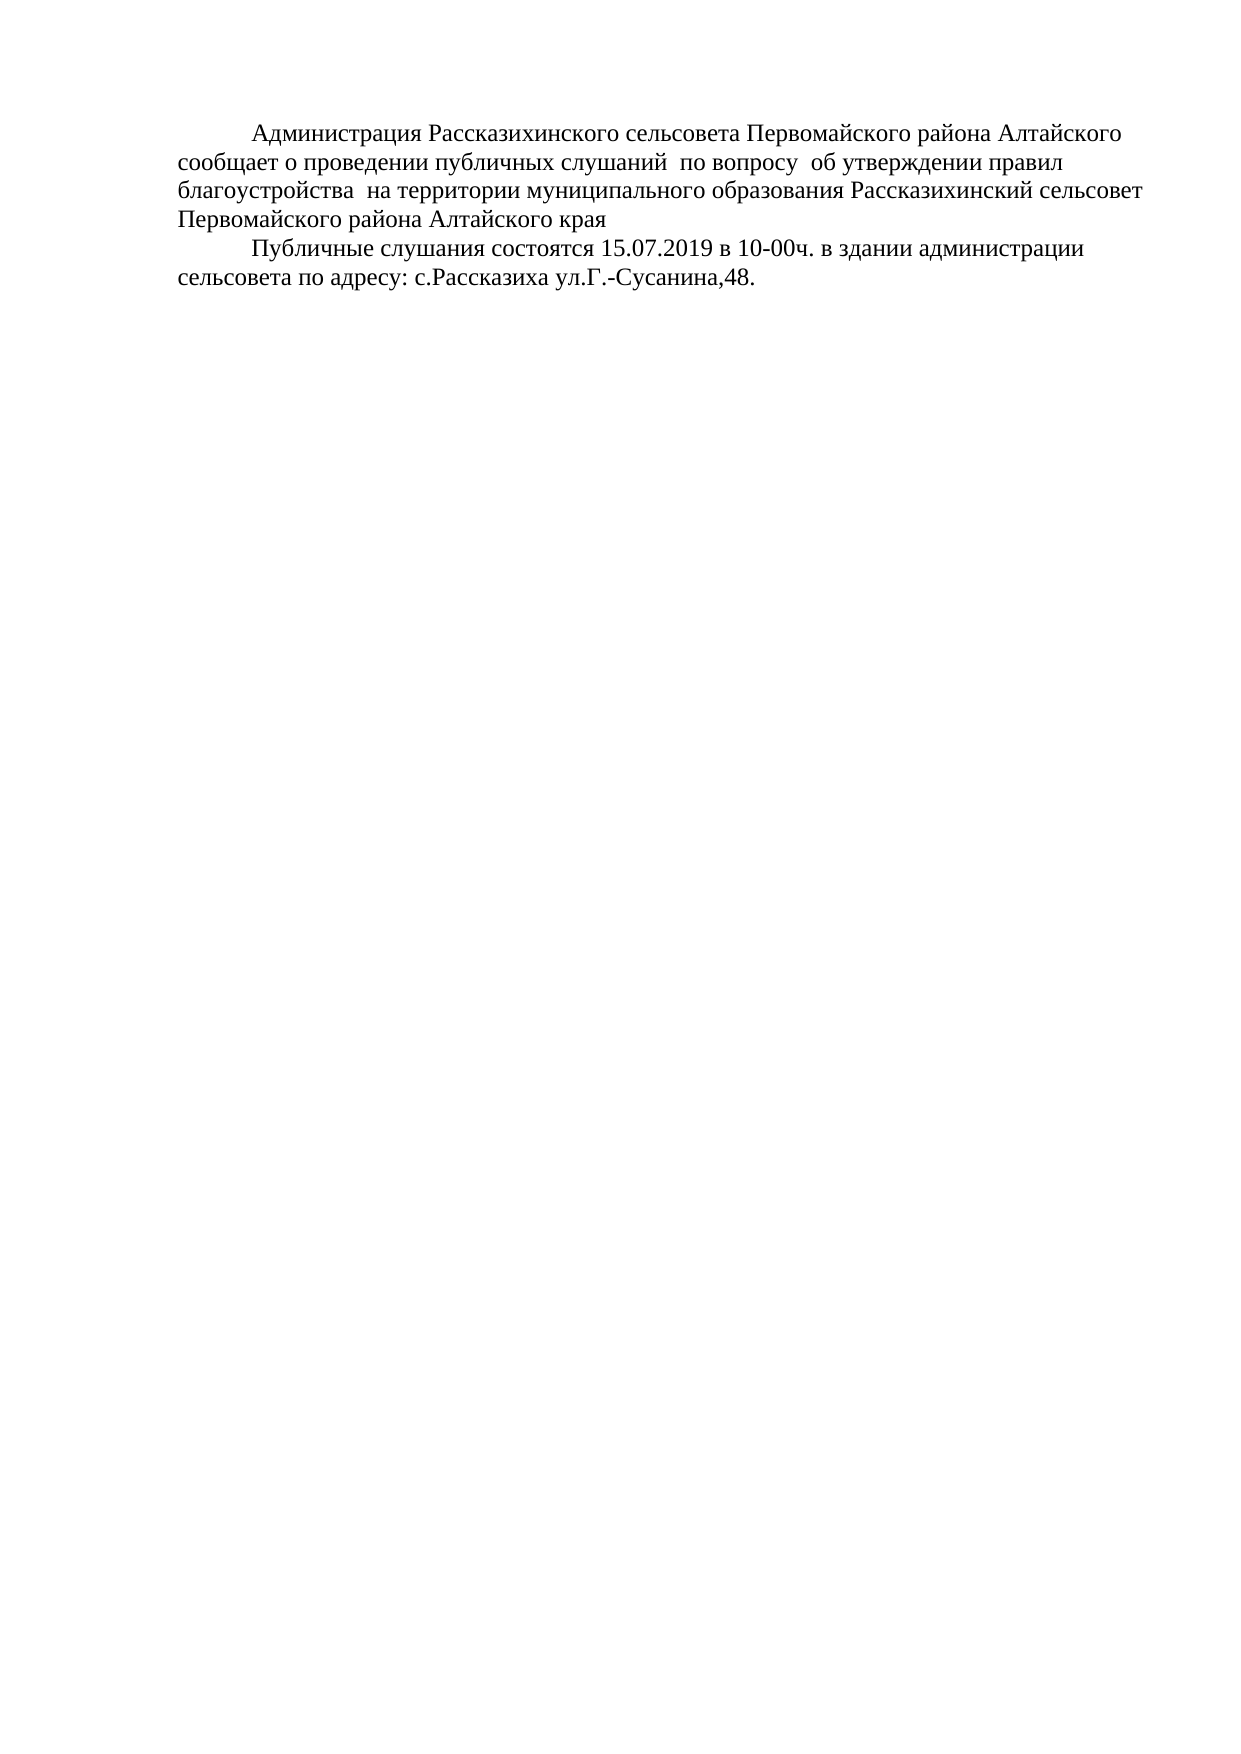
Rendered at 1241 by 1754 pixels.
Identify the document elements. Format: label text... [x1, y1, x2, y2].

text Администрация Рассказихинского сельсовета Первомайского района Алтайского сообщает о проведении публичных слушаний по вопросу об утверждении правил благоустройства на территории муниципального образования Рассказихинский сельсовет Первомайского района Алтайского края [177, 118, 1152, 233]
text Публичные слушания состоятся 15.07.2019 в 10-00ч. в здании администрации сельсовета по адресу: с.Рассказиха ул.Г.-Сусанина,48. [177, 233, 1152, 291]
